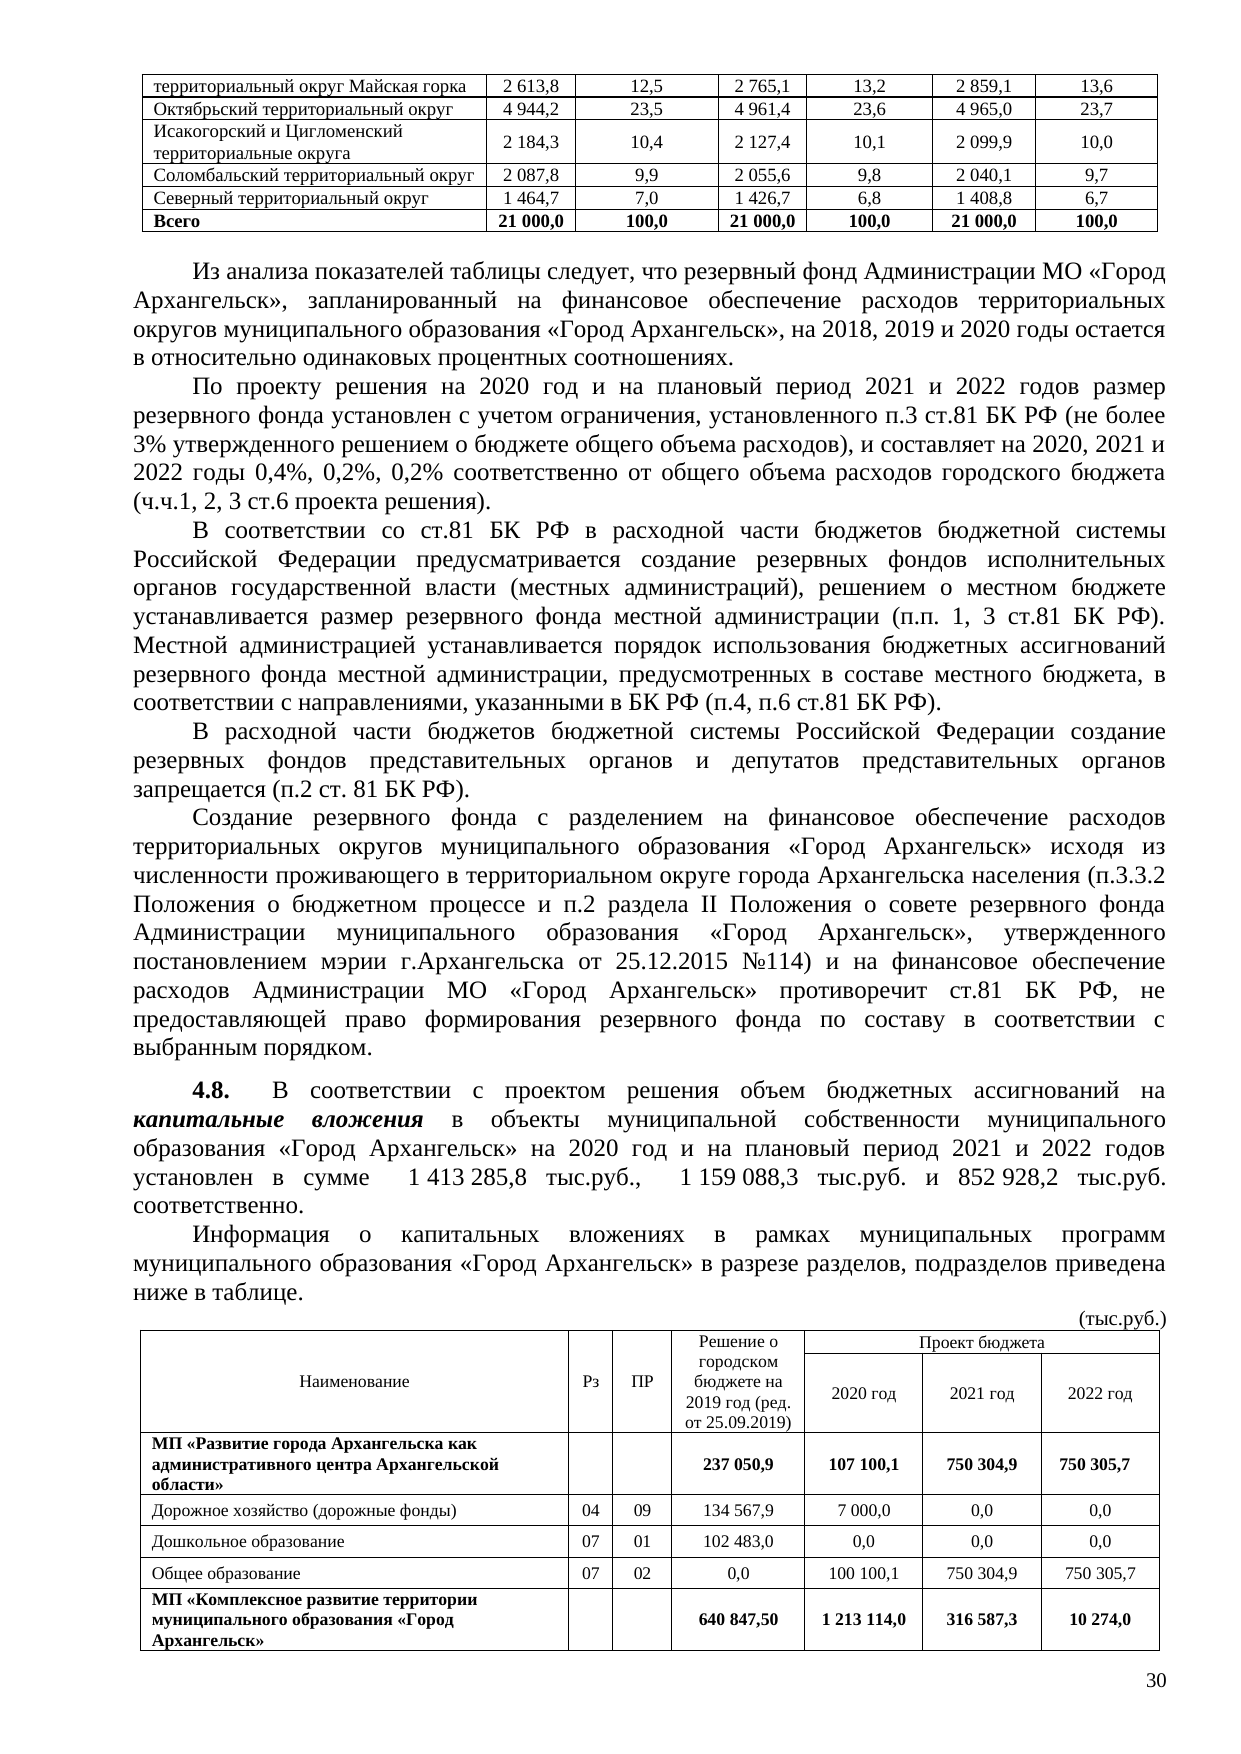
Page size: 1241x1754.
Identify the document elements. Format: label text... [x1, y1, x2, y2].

table_cell [569, 1433, 612, 1494]
table_cell 02 [613, 1558, 671, 1588]
table_cell 107 100,1 [805, 1433, 922, 1494]
table_cell 2 040,1 [933, 164, 1035, 186]
table_cell 2 859,1 [933, 75, 1035, 96]
table_cell 750 304,9 [923, 1433, 1041, 1494]
table_cell 9,9 [576, 164, 718, 186]
text Информация о капитальных вложениях в рамках муниципальных программ муниципального образования «Город Архангельск» в разрезе разделов, подразделов приведена ниже в таблице. [133, 1219, 1167, 1306]
table_cell 01 [613, 1526, 671, 1557]
table_cell 4 961,4 [719, 98, 806, 119]
table_cell 21 000,0 [719, 210, 806, 231]
table_cell 21 000,0 [933, 210, 1035, 231]
table_cell 0,0 [672, 1558, 804, 1588]
table_cell 134 567,9 [672, 1495, 804, 1525]
text Из анализа показателей таблицы следует, что резервный фонд Администрации МО «Город Архангельск», запланированный на финансовое обеспечение расходов территориальных округов муниципального образования «Город Архангельск», на 2018, 2019 и 2020 годы остается в относительно одинаковых процентных соотношениях. [133, 256, 1167, 371]
table_cell 2 087,8 [487, 164, 575, 186]
table_header Рз [569, 1331, 612, 1432]
table_cell Дошкольное образование [141, 1526, 568, 1557]
table_cell 0,0 [1042, 1526, 1159, 1557]
table_cell 09 [613, 1495, 671, 1525]
table_cell 2 613,8 [487, 75, 575, 96]
table_cell 1 213 114,0 [805, 1589, 922, 1650]
table_cell Северный территориальный округ [143, 187, 486, 208]
table_cell [569, 1589, 612, 1650]
text В расходной части бюджетов бюджетной системы Российской Федерации создание резервных фондов представительных органов и депутатов представительных органов запрещается (п.2 ст. 81 БК РФ). [133, 716, 1167, 802]
table_cell 4 965,0 [933, 98, 1035, 119]
table_cell 2 765,1 [719, 75, 806, 96]
table_cell 100,0 [1036, 210, 1157, 231]
table_cell 23,7 [1036, 98, 1157, 119]
text По проекту решения на 2020 год и на плановый период 2021 и 2022 годов размер резервного фонда установлен с учетом ограничения, установленного п.3 ст.81 БК РФ (не более 3% утвержденного решением о бюджете общего объема расходов), и составляет на 2020, 2021 и 2022 годы 0,4%, 0,2%, 0,2% соответственно от общего объема расходов городского бюджета (ч.ч.1, 2, 3 ст.6 проекта решения). [133, 371, 1167, 515]
table_cell Общее образование [141, 1558, 568, 1588]
table_cell 750 305,7 [1042, 1433, 1159, 1494]
table_cell Соломбальский территориальный округ [143, 164, 486, 186]
table_cell территориальный округ Майская горка [143, 75, 486, 96]
table_cell 750 304,9 [923, 1558, 1041, 1588]
table_cell 23,6 [807, 98, 932, 119]
table_cell 316 587,3 [923, 1589, 1041, 1650]
table_cell 4 944,2 [487, 98, 575, 119]
table_cell 7 000,0 [805, 1495, 922, 1525]
table_header Проект бюджета [805, 1331, 1159, 1353]
table_cell Всего [143, 210, 486, 231]
table_cell 2022 год [1042, 1354, 1159, 1432]
table_cell 2021 год [923, 1354, 1041, 1432]
table_cell 0,0 [923, 1495, 1041, 1525]
table_cell 10 274,0 [1042, 1589, 1159, 1650]
table_cell 750 305,7 [1042, 1558, 1159, 1588]
table_cell 6,8 [807, 187, 932, 208]
table_cell Исакогорский и Цигломенский территориальные округа [143, 120, 486, 163]
table_cell Октябрьский территориальный округ [143, 98, 486, 119]
table_header Наименование [141, 1331, 568, 1432]
table_cell 100 100,1 [805, 1558, 922, 1588]
table_cell [613, 1433, 671, 1494]
table_cell 2 099,9 [933, 120, 1035, 163]
table_cell 100,0 [576, 210, 718, 231]
table_cell 9,8 [807, 164, 932, 186]
table_cell 2 184,3 [487, 120, 575, 163]
table_cell МП «Комплексное развитие территории муниципального образования «Город Архангельск» [141, 1589, 568, 1650]
table_cell 640 847,50 [672, 1589, 804, 1650]
table_cell 07 [569, 1558, 612, 1588]
table_cell 2 127,4 [719, 120, 806, 163]
table_cell 7,0 [576, 187, 718, 208]
table_cell 23,5 [576, 98, 718, 119]
table_cell 13,2 [807, 75, 932, 96]
table_cell 0,0 [1042, 1495, 1159, 1525]
table_cell 21 000,0 [487, 210, 575, 231]
table_cell 12,5 [576, 75, 718, 96]
table_cell 0,0 [805, 1526, 922, 1557]
table_cell 100,0 [807, 210, 932, 231]
text 4.8. В соответствии с проектом решения объем бюджетных ассигнований на капитальные вложения в объекты муниципальной собственности муниципального образования «Город Архангельск» на 2020 год и на плановый период 2021 и 2022 годов установлен в сумме 1 413 285,8 тыс.руб., 1 159 088,3 тыс.руб. и 852 928,2 тыс.руб. соответственно. [133, 1076, 1167, 1219]
table_cell [613, 1589, 671, 1650]
table_cell 1 464,7 [487, 187, 575, 208]
table_cell 10,4 [576, 120, 718, 163]
table_cell 0,0 [923, 1526, 1041, 1557]
text (тыс.руб.) [133, 1306, 1167, 1329]
table_cell 07 [569, 1526, 612, 1557]
table_cell 04 [569, 1495, 612, 1525]
table_cell 2 055,6 [719, 164, 806, 186]
table_cell 237 050,9 [672, 1433, 804, 1494]
table_header Решение о городском бюджете на 2019 год (ред. от 25.09.2019) [672, 1331, 804, 1432]
text Создание резервного фонда с разделением на финансовое обеспечение расходов территориальных округов муниципального образования «Город Архангельск» исходя из численности проживающего в территориальном округе города Архангельска населения (п.3.3.2 Положения о бюджетном процессе и п.2 раздела II Положения о совете резервного фонда Администрации муниципального образования «Город Архангельск», утвержденного постановлением мэрии г.Архангельска от 25.12.2015 №114) и на финансовое обеспечение расходов Администрации МО «Город Архангельск» противоречит ст.81 БК РФ, не предоставляющей право формирования резервного фонда по составу в соответствии с выбранным порядком. [133, 802, 1167, 1061]
table_cell 1 426,7 [719, 187, 806, 208]
table_cell 1 408,8 [933, 187, 1035, 208]
table_cell 10,0 [1036, 120, 1157, 163]
table_header ПР [613, 1331, 671, 1432]
table_cell Дорожное хозяйство (дорожные фонды) [141, 1495, 568, 1525]
table_cell 6,7 [1036, 187, 1157, 208]
table_cell 13,6 [1036, 75, 1157, 96]
text В соответствии со ст.81 БК РФ в расходной части бюджетов бюджетной системы Российской Федерации предусматривается создание резервных фондов исполнительных органов государственной власти (местных администраций), решением о местном бюджете устанавливается размер резервного фонда местной администрации (п.п. 1, 3 ст.81 БК РФ). Местной администрацией устанавливается порядок использования бюджетных ассигнований резервного фонда местной администрации, предусмотренных в составе местного бюджета, в соответствии с направлениями, указанными в БК РФ (п.4, п.6 ст.81 БК РФ). [133, 515, 1167, 716]
table_cell 102 483,0 [672, 1526, 804, 1557]
table_cell 10,1 [807, 120, 932, 163]
table_cell 9,7 [1036, 164, 1157, 186]
table_cell 2020 год [805, 1354, 922, 1432]
table_cell МП «Развитие города Архангельска как административного центра Архангельской области» [141, 1433, 568, 1494]
